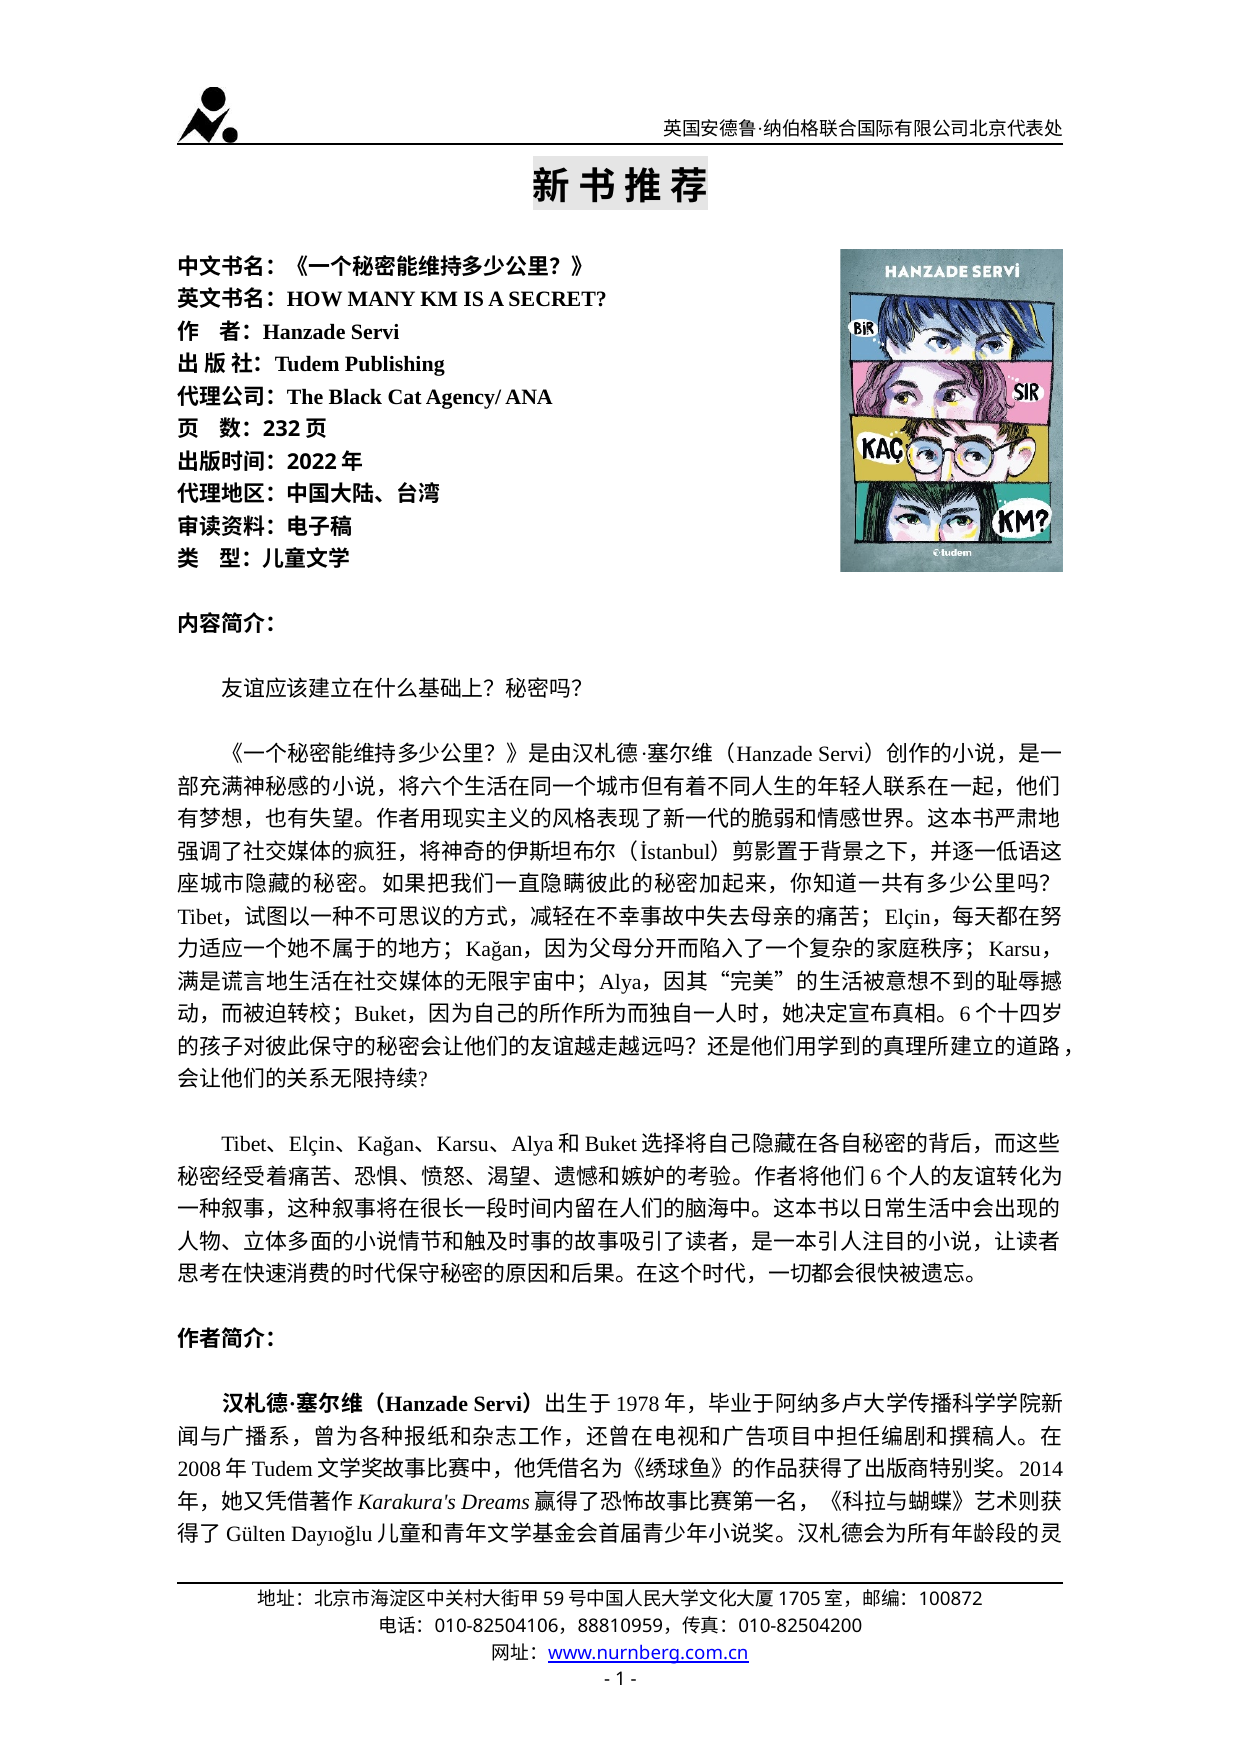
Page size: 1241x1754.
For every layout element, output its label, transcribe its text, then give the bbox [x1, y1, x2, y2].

text 代理地区：中国大陆、台湾 [177, 476, 840, 508]
text 中文书名：《一个秘密能维持多少公里？》 [177, 248, 1063, 281]
text 出 版 社：Tudem Publishing [177, 346, 840, 378]
text Tibet、Elçin、Kağan、Karsu、Alya和Buket选择将自己隐藏在各自秘密的背后，而这些秘密经受着痛苦、恐惧、愤怒、渴望、遗憾和嫉妒的考验。作者将他们6个人的友谊转化为一种叙事，这种叙事将在很长一段时间内留在人们的脑海中。这本书以日常生活中会出现的人物、立体多面的小说情节和触及时事的故事吸引了读者，是一本引人注目的小说，让读者思考在快速消费的时代保守秘密的原因和后果。在这个时代，一切都会很快被遗忘。 [177, 1126, 1063, 1288]
text 页 数：232页 [177, 411, 840, 443]
text 出版时间：2022年 [177, 443, 840, 476]
text 审读资料：电子稿 [177, 508, 840, 541]
text 英文书名：How many KM Is A Secret? [177, 281, 840, 313]
text 作 者：Hanzade Servi [177, 313, 840, 346]
text 内容简介： [177, 606, 1063, 638]
picture [840, 249, 1063, 572]
text 作者简介： [177, 1321, 1063, 1353]
text 《一个秘密能维持多少公里？》是由汉札德·塞尔维（Hanzade Servi）创作的小说，是一部充满神秘感的小说，将六个生活在同一个城市但有着不同人生的年轻人联系在一起，他们有梦想，也有失望。作者用现实主义的风格表现了新一代的脆弱和情感世界。这本书严肃地强调了社交媒体的疯狂，将神奇的伊斯坦布尔（İstanbul）剪影置于背景之下，并逐一低语这座城市隐藏的秘密。如果把我们一直隐瞒彼此的秘密加起来，你知道一共有多少公里吗？Tibet，试图以一种不可思议的方式，减轻在不幸事故中失去母亲的痛苦；Elçin，每天都在努力适应一个她不属于的地方；Kağan，因为父母分开而陷入了一个复杂的家庭秩序；Karsu，满是谎言地生活在社交媒体的无限宇宙中；Alya，因其“完美”的生活被意想不到的耻辱撼动，而被迫转校；Buket，因为自己的所作所为而独自一人时，她决定宣布真相。6个十四岁的孩子对彼此保守的秘密会让他们的友谊越走越远吗？还是他们用学到的真理所建立的道路，会让他们的关系无限持续? [177, 736, 1063, 1093]
text 代理公司：The Black Cat Agency/ ANA [177, 378, 840, 411]
text 新 书 推 荐 [177, 151, 1063, 216]
text 类 型：儿童文学 [177, 541, 1063, 573]
text 友谊应该建立在什么基础上？秘密吗？ [177, 671, 1063, 703]
picture [177, 87, 238, 143]
